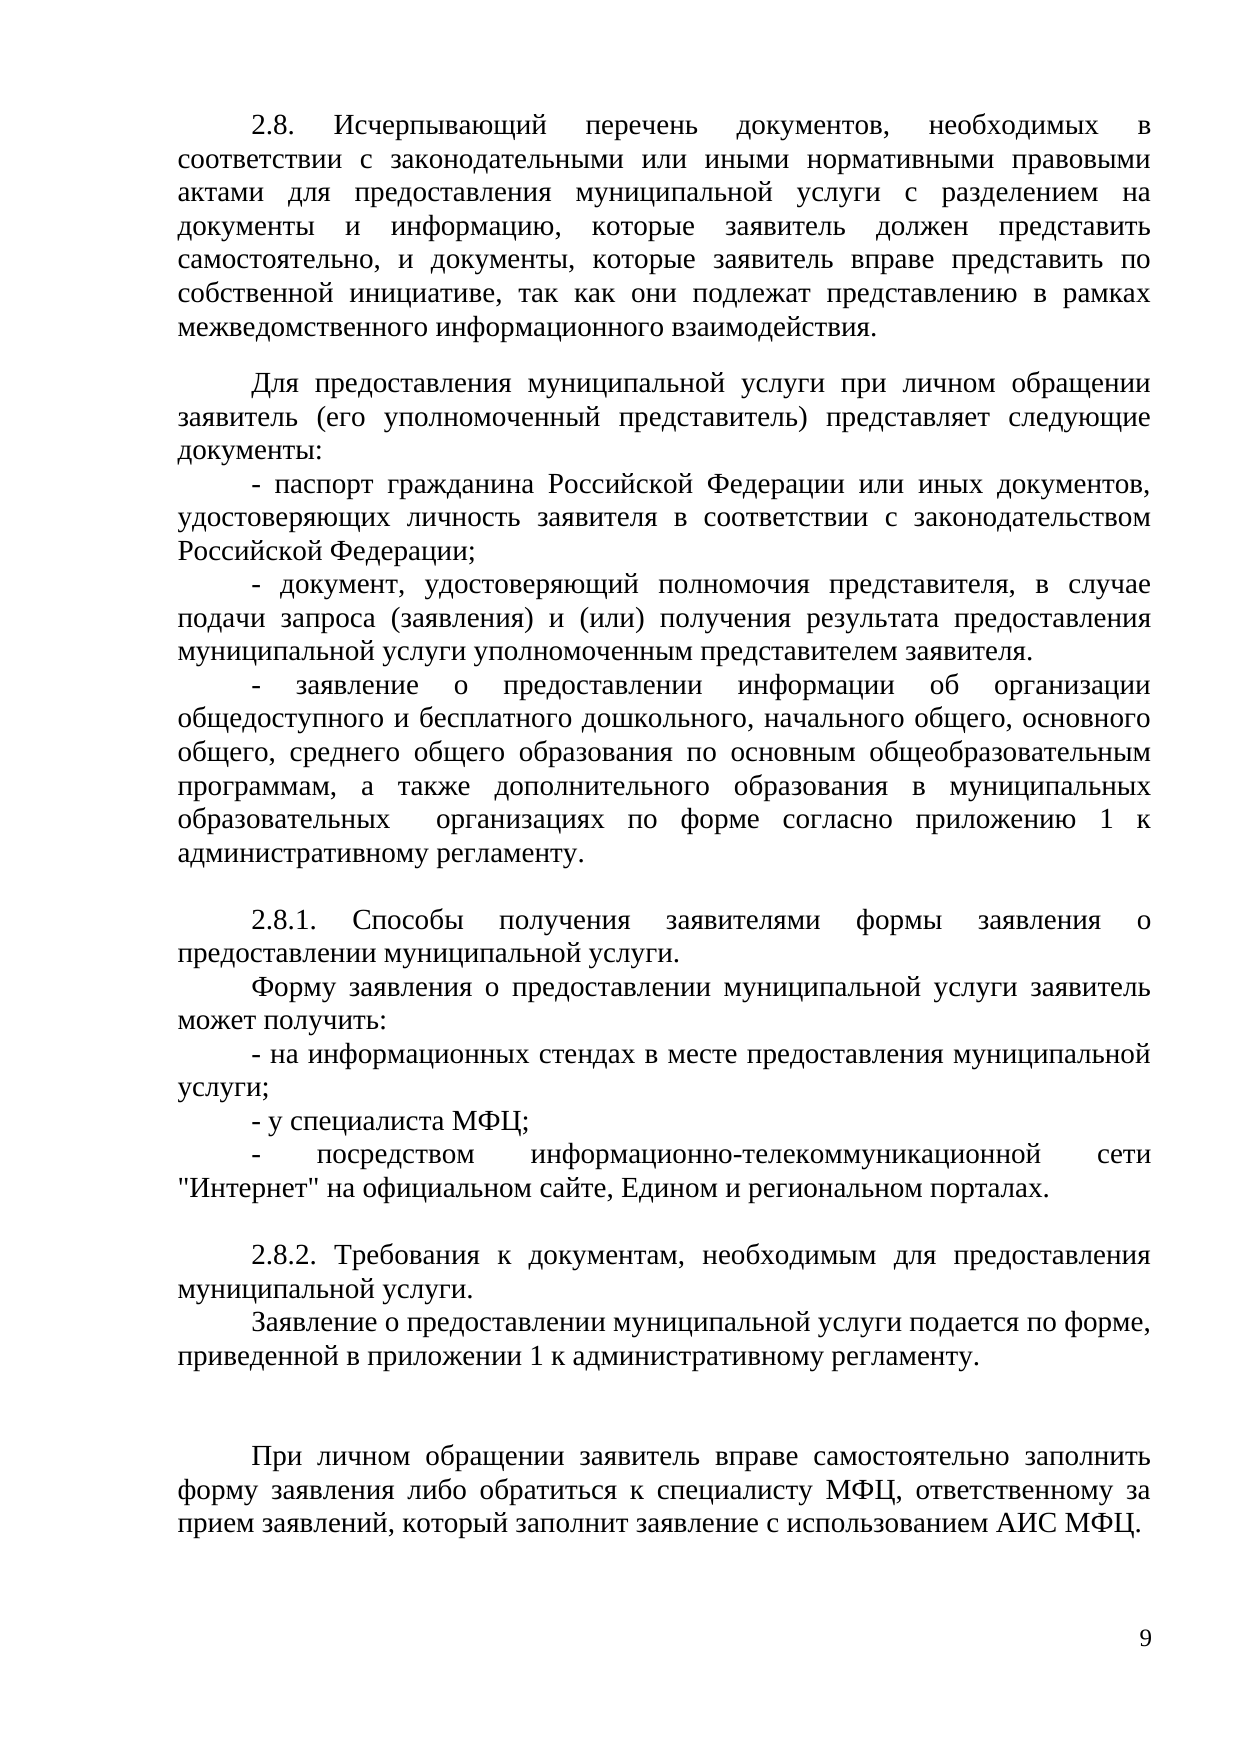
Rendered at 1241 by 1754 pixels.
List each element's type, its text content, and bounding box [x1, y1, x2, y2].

text - посредством информационно-телекоммуникационной сети "Интернет" на официальном сайте, Едином и региональном порталах. [177, 1137, 1152, 1204]
text Для предоставления муниципальной услуги при личном обращении заявитель (его уполномоченный представитель) представляет следующие документы: [177, 365, 1152, 466]
text - на информационных стендах в месте предоставления муниципальной услуги; [177, 1036, 1152, 1103]
text - заявление о предоставлении информации об организации общедоступного и бесплатного дошкольного, начального общего, основного общего, среднего общего образования по основным общеобразовательным программам, а также дополнительного образования в муниципальных образовательных организациях по форме согласно приложению 1 к административному регламенту. [177, 667, 1152, 868]
text 2.8. Исчерпывающий перечень документов, необходимых в соответствии с законодательными или иными нормативными правовыми актами для предоставления муниципальной услуги с разделением на документы и информацию, которые заявитель должен представить самостоятельно, и документы, которые заявитель вправе представить по собственной инициативе, так как они подлежат представлению в рамках межведомственного информационного взаимодействия. [177, 107, 1152, 342]
text - паспорт гражданина Российской Федерации или иных документов, удостоверяющих личность заявителя в соответствии с законодательством Российской Федерации; [177, 466, 1152, 566]
text Заявление о предоставлении муниципальной услуги подается по форме, приведенной в приложении 1 к административному регламенту. [177, 1304, 1152, 1371]
text - у специалиста МФЦ; [177, 1103, 1152, 1137]
text 2.8.1. Способы получения заявителями формы заявления о предоставлении муниципальной услуги. [177, 902, 1152, 969]
text - документ, удостоверяющий полномочия представителя, в случае подачи запроса (заявления) и (или) получения результата предоставления муниципальной услуги уполномоченным представителем заявителя. [177, 566, 1152, 667]
text 2.8.2. Требования к документам, необходимым для предоставления муниципальной услуги. [177, 1237, 1152, 1304]
text При личном обращении заявитель вправе самостоятельно заполнить форму заявления либо обратиться к специалисту МФЦ, ответственному за прием заявлений, который заполнит заявление с использованием АИС МФЦ. [177, 1438, 1152, 1539]
text Форму заявления о предоставлении муниципальной услуги заявитель может получить: [177, 969, 1152, 1036]
